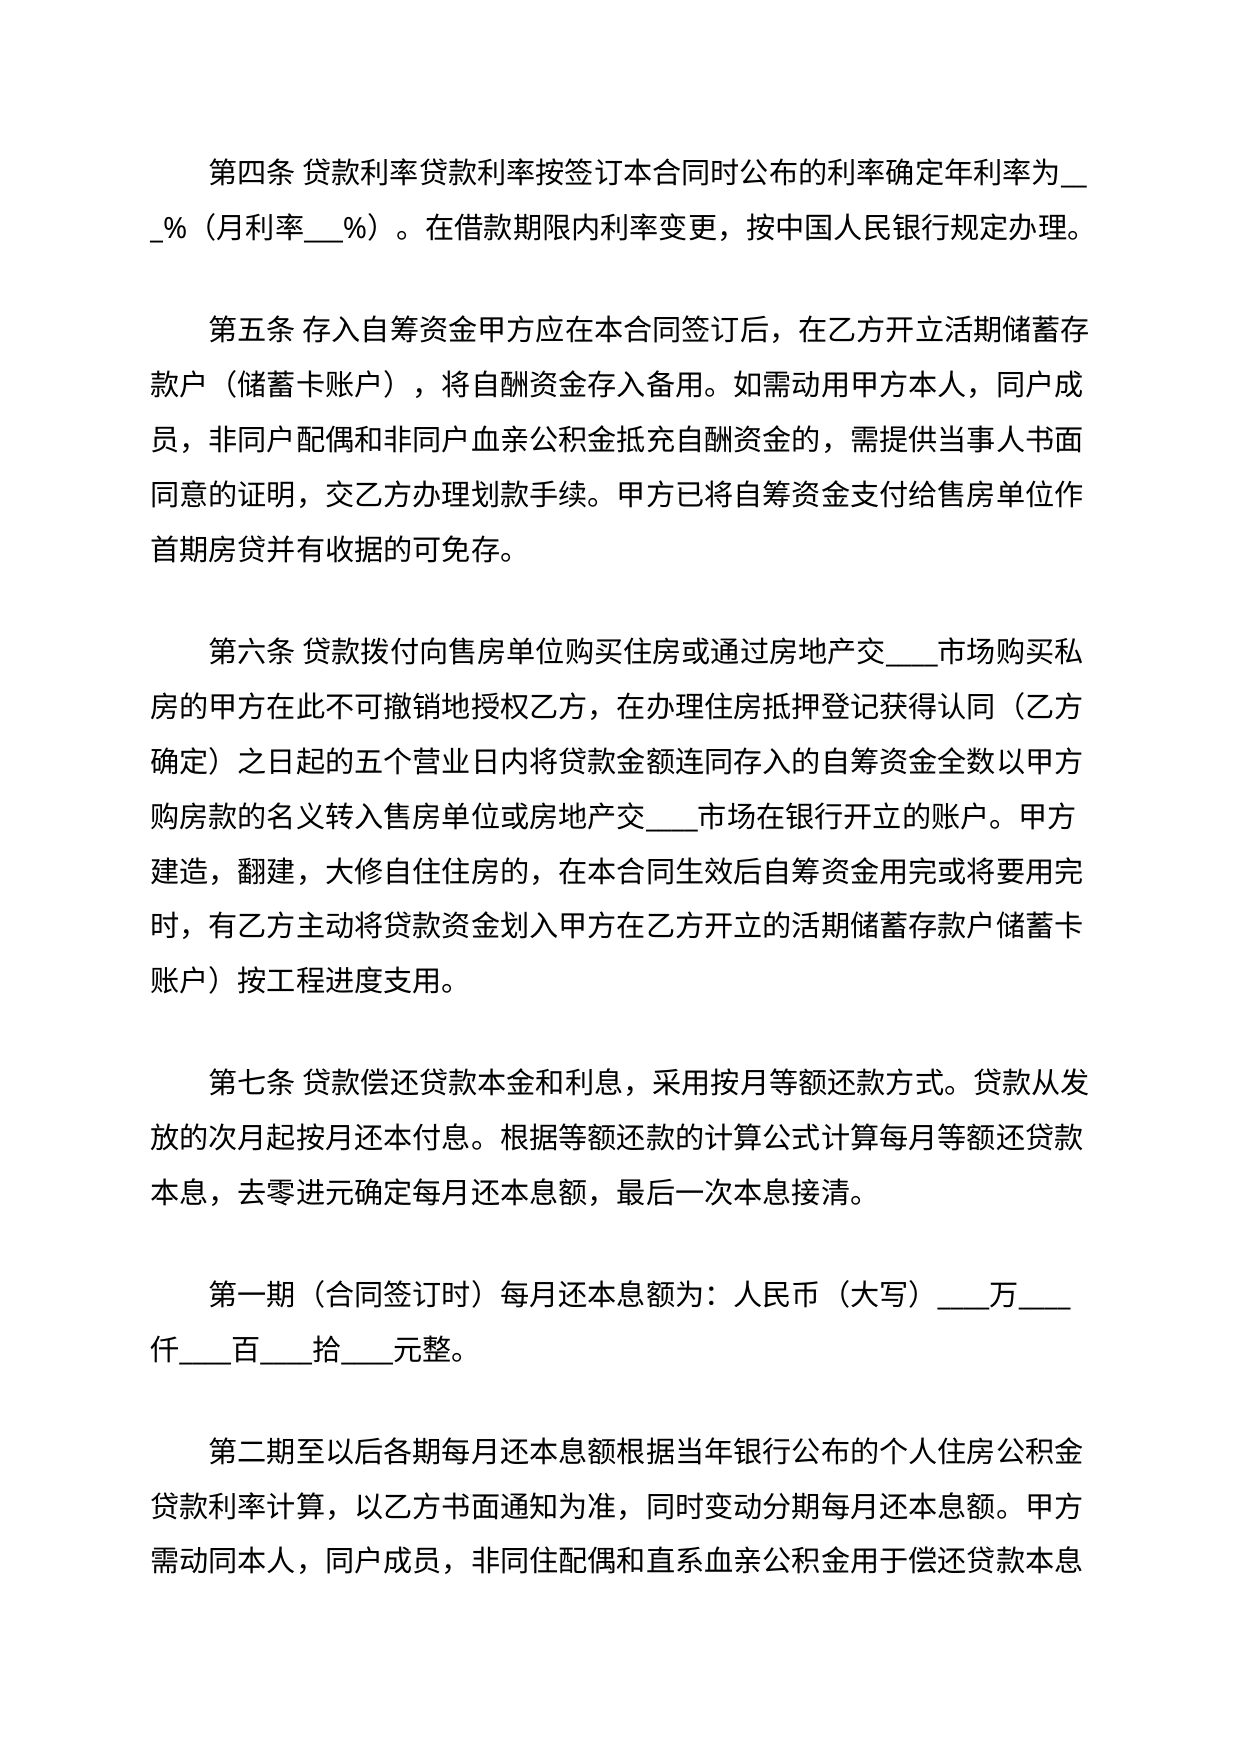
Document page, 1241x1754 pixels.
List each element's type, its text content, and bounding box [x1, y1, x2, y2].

text 第四条 贷款利率贷款利率按签订本合同时公布的利率确定年利率为___%（月利率___%）。在借款期限内利率变更，按中国人民银行规定办理。 [150, 150, 1090, 247]
text 第五条 存入自筹资金甲方应在本合同签订后，在乙方开立活期储蓄存款户（储蓄卡账户），将自酬资金存入备用。如需动用甲方本人，同户成员，非同户配偶和非同户血亲公积金抵充自酬资金的，需提供当事人书面同意的证明，交乙方办理划款手续。甲方已将自筹资金支付给售房单位作首期房贷并有收据的可免存。 [150, 307, 1090, 569]
text 第七条 贷款偿还贷款本金和利息，采用按月等额还款方式。贷款从发放的次月起按月还本付息。根据等额还款的计算公式计算每月等额还贷款本息，去零进元确定每月还本息额，最后一次本息接清。 [150, 1060, 1090, 1212]
text 第一期（合同签订时）每月还本息额为：人民币（大写）____万____仟____百____拾____元整。 [150, 1271, 1090, 1369]
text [150, 1428, 1090, 1580]
text 第六条 贷款拨付向售房单位购买住房或通过房地产交____市场购买私房的甲方在此不可撤销地授权乙方，在办理住房抵押登记获得认同（乙方确定）之日起的五个营业日内将贷款金额连同存入的自筹资金全数以甲方购房款的名义转入售房单位或房地产交____市场在银行开立的账户。甲方建造，翻建，大修自住住房的，在本合同生效后自筹资金用完或将要用完时，有乙方主动将贷款资金划入甲方在乙方开立的活期储蓄存款户储蓄卡账户）按工程进度支用。 [150, 628, 1090, 1000]
